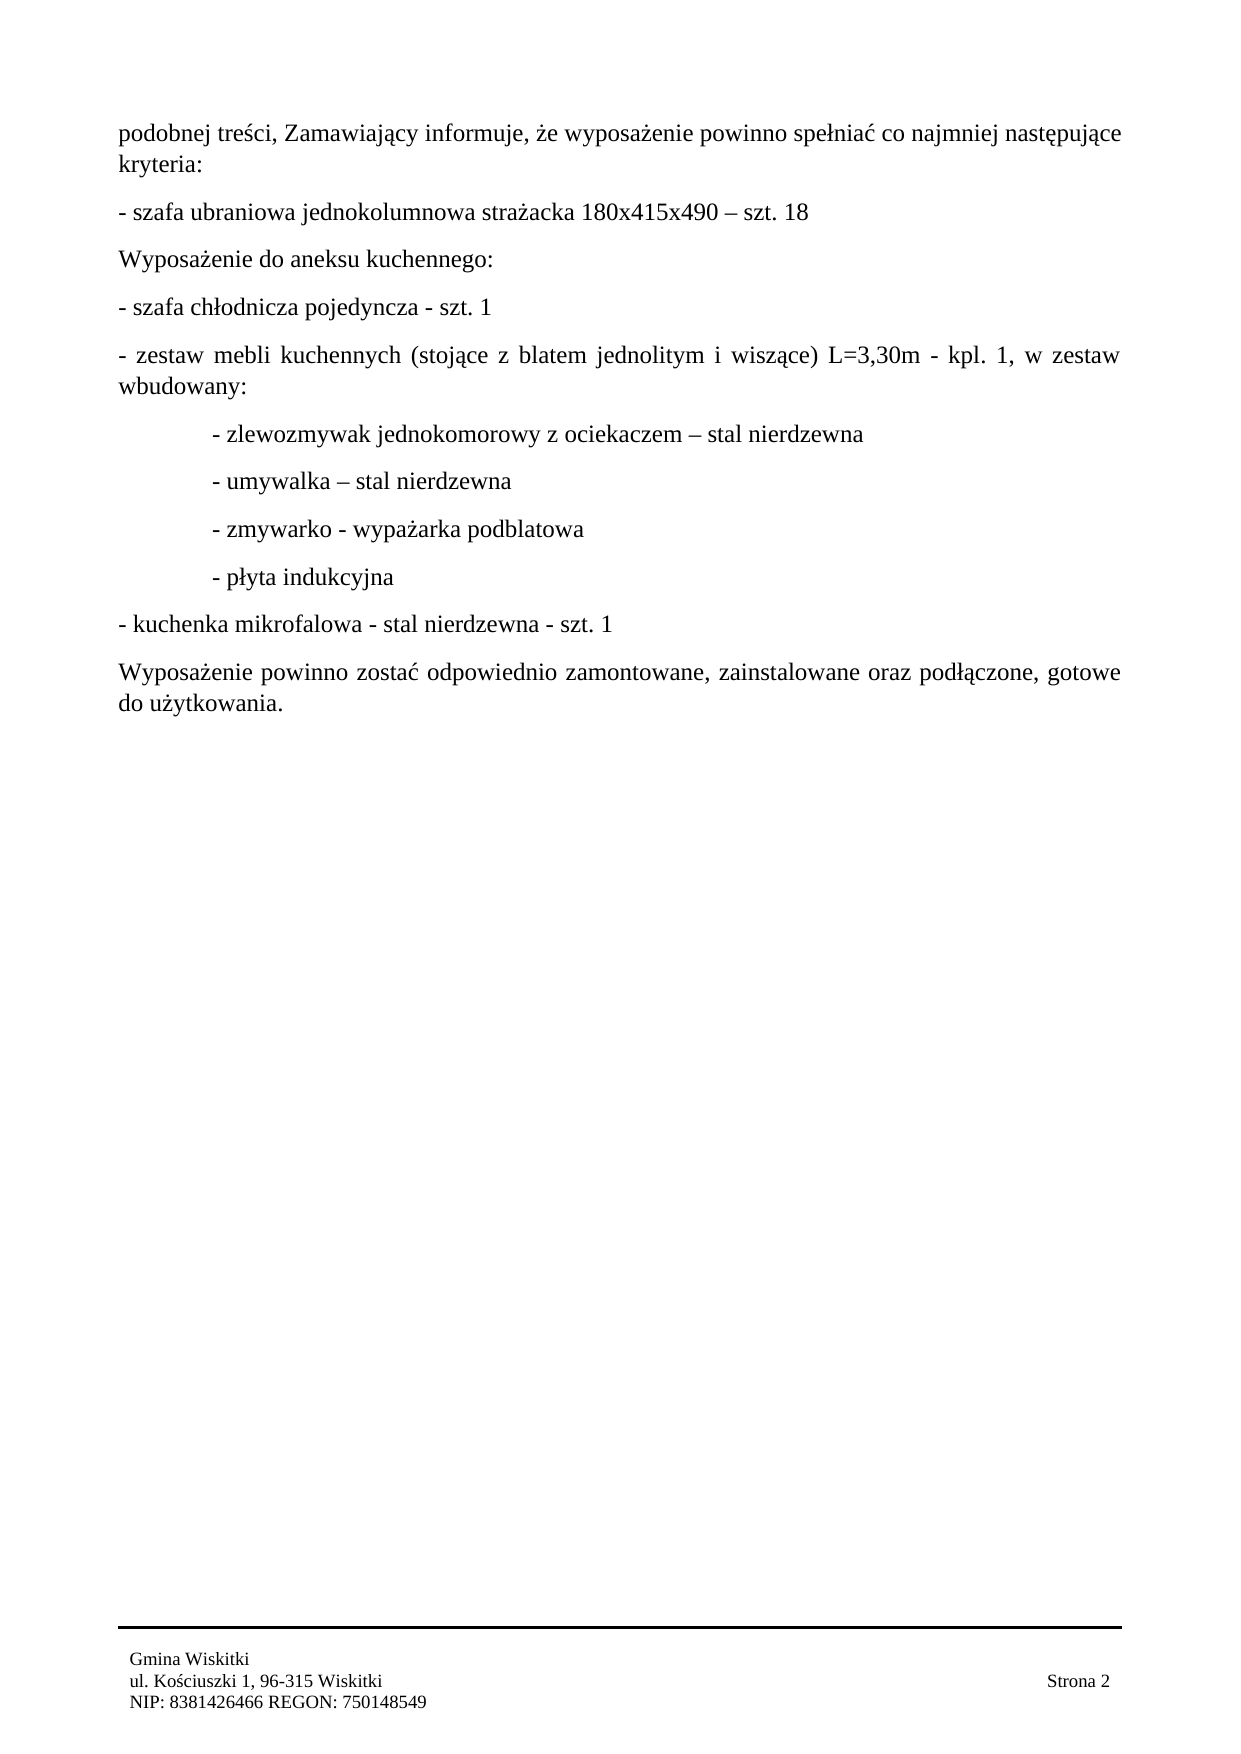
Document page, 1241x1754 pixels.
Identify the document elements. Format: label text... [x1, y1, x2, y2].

text Wyposażenie do aneksu kuchennego: [118, 244, 1122, 273]
text - umywalka – stal nierdzewna [118, 466, 1122, 495]
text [118, 118, 1122, 178]
text Wyposażenie powinno zostać odpowiednio zamontowane, zainstalowane oraz podłączone, gotowe do użytkowania. [118, 657, 1122, 717]
text - szafa ubraniowa jednokolumnowa strażacka 180x415x490 – szt. 18 [118, 197, 1122, 226]
text - szafa chłodnicza pojedyncza - szt. 1 [118, 292, 1122, 321]
text - zmywarko - wypażarka podblatowa [118, 514, 1122, 543]
text - kuchenka mikrofalowa - stal nierdzewna - szt. 1 [118, 609, 1122, 638]
text - płyta indukcyjna [118, 562, 1122, 591]
text - zlewozmywak jednokomorowy z ociekaczem – stal nierdzewna [118, 419, 1122, 447]
text - zestaw mebli kuchennych (stojące z blatem jednolitym i wiszące) L=3,30m - kpl. 1, w zestaw wbudowany: [118, 340, 1122, 400]
